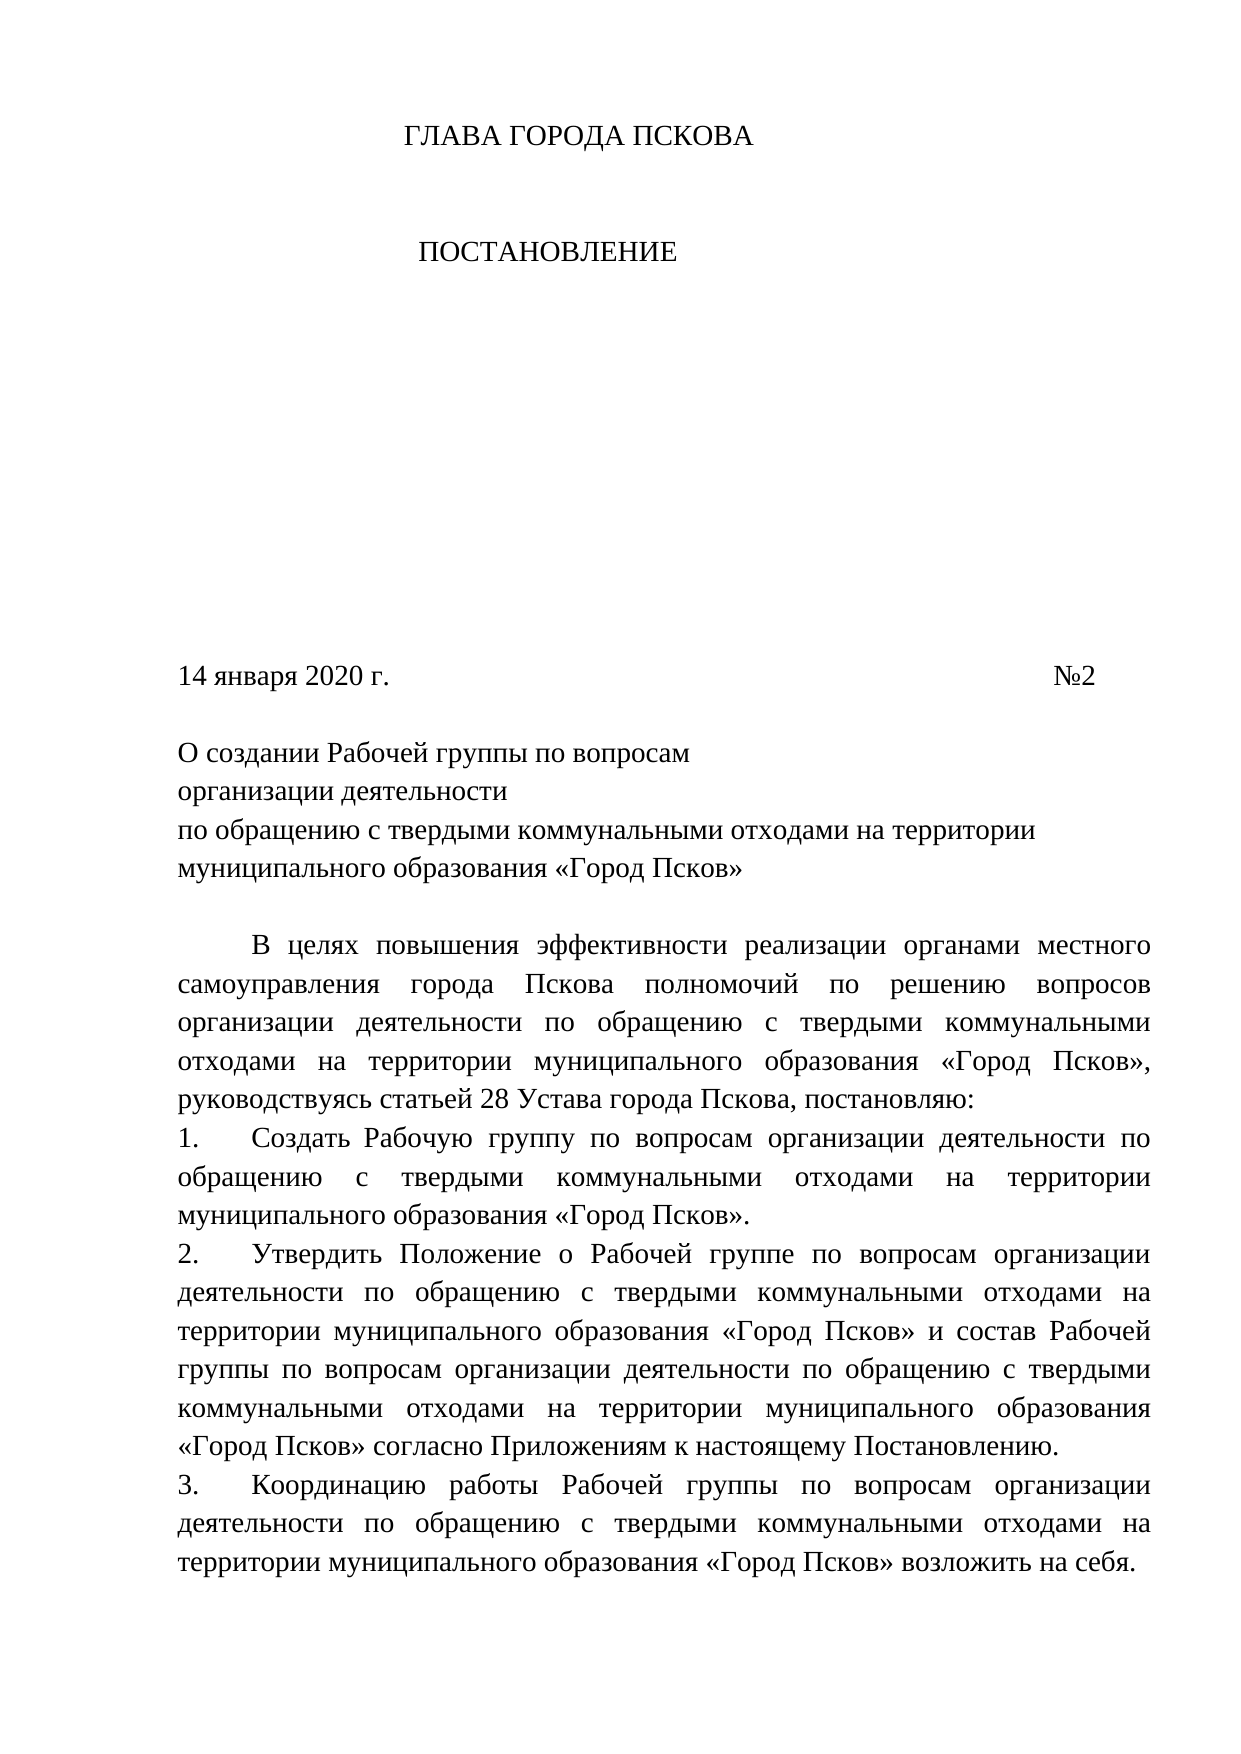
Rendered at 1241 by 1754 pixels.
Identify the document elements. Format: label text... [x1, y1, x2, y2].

text 14 января 2020 г. №2 [177, 658, 1152, 691]
list Утвердить Положение о Рабочей группе по вопросам организации деятельности по обращению с твердыми коммунальными отходами на территории муниципального образования «Город Псков» и состав Рабочей группы по вопросам организации деятельности по обращению с твердыми коммунальными отходами на территории муниципального образования «Город Псков» согласно Приложениям к настоящему Постановлению. [177, 1236, 1152, 1462]
text ГЛАВА ГОРОДА ПСКОВА [177, 118, 1152, 152]
text ПОСТАНОВЛЕНИЕ [177, 234, 1152, 267]
text организации деятельности [177, 773, 1152, 807]
text по обращению с твердыми коммунальными отходами на территории муниципального образования «Город Псков» [177, 812, 1152, 884]
text В целях повышения эффективности реализации органами местного самоуправления города Пскова полномочий по решению вопросов организации деятельности по обращению с твердыми коммунальными отходами на территории муниципального образования «Город Псков», руководствуясь статьей 28 Устава города Пскова, постановляю: [177, 927, 1152, 1115]
text О создании Рабочей группы по вопросам [177, 735, 1152, 768]
list Координацию работы Рабочей группы по вопросам организации деятельности по обращению с твердыми коммунальными отходами на территории муниципального образования «Город Псков» возложить на себя. [177, 1467, 1152, 1578]
list Создать Рабочую группу по вопросам организации деятельности по обращению с твердыми коммунальными отходами на территории муниципального образования «Город Псков». [177, 1120, 1152, 1231]
